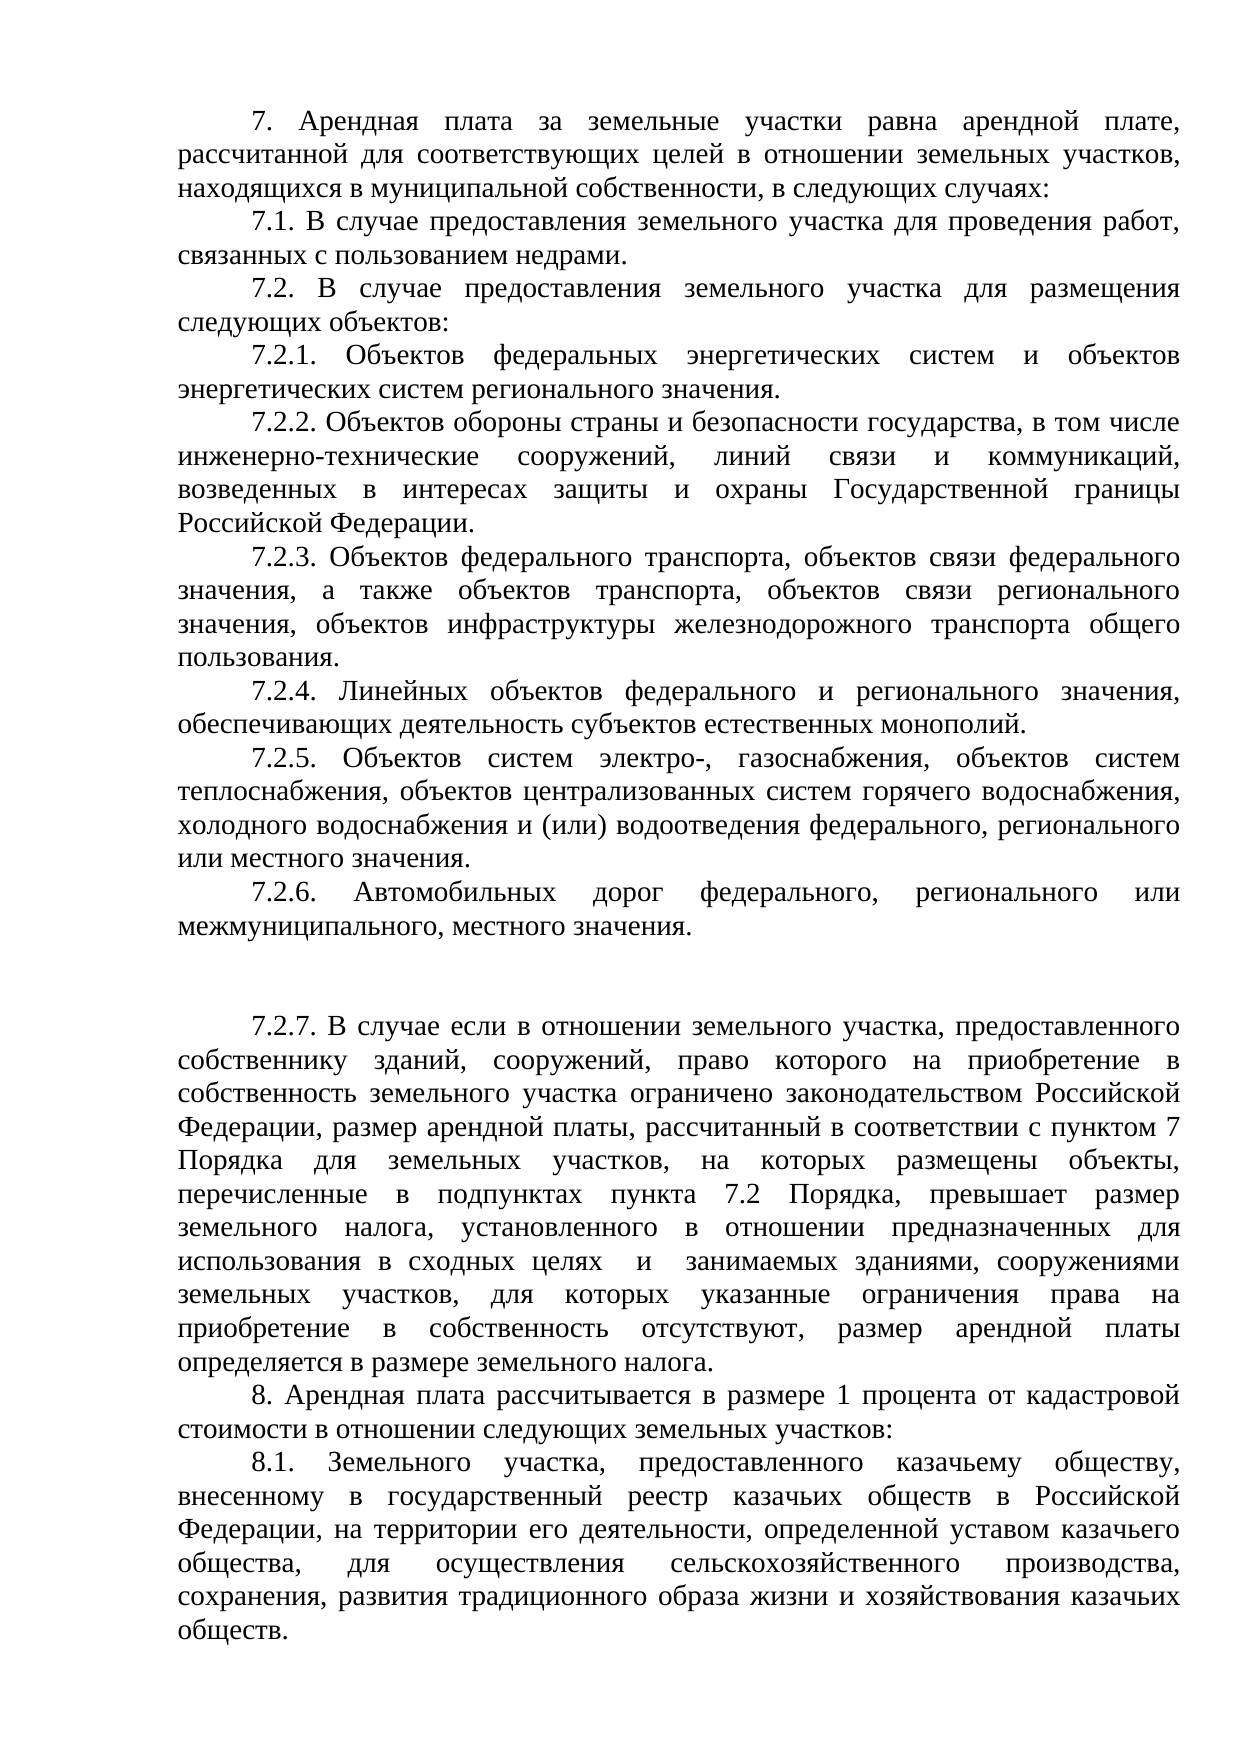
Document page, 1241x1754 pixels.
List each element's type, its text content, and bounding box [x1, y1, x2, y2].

text 7.2.7. В случае если в отношении земельного участка, предоставленного собственнику зданий, сооружений, право которого на приобретение в собственность земельного участка ограничено законодательством Российской Федерации, размер арендной платы, рассчитанный в соответствии с пунктом 7 Порядка для земельных участков, на которых размещены объекты, перечисленные в подпунктах пункта 7.2 Порядка, превышает размер земельного налога, установленного в отношении предназначенных для использования в сходных целях и занимаемых зданиями, сооружениями земельных участков, для которых указанные ограничения права на приобретение в собственность отсутствуют, размер арендной платы определяется в размере земельного налога. [177, 1008, 1181, 1377]
text 7.2.2. Объектов обороны страны и безопасности государства, в том числе инженерно-технические сооружений, линий связи и коммуникаций, возведенных в интересах защиты и охраны Государственной границы Российской Федерации. [177, 404, 1181, 539]
text 8. Арендная плата рассчитывается в размере 1 процента от кадастровой стоимости в отношении следующих земельных участков: [177, 1377, 1181, 1444]
text 7.1. В случае предоставления земельного участка для проведения работ, связанных с пользованием недрами. [177, 203, 1181, 270]
text 7.2.1. Объектов федеральных энергетических систем и объектов энергетических систем регионального значения. [177, 337, 1181, 404]
text 7.2.5. Объектов систем электро-, газоснабжения, объектов систем теплоснабжения, объектов централизованных систем горячего водоснабжения, холодного водоснабжения и (или) водоотведения федерального, регионального или местного значения. [177, 740, 1181, 874]
text 7.2.4. Линейных объектов федерального и регионального значения, обеспечивающих деятельность субъектов естественных монополий. [177, 673, 1181, 740]
text 7.2. В случае предоставления земельного участка для размещения следующих объектов: [177, 270, 1181, 337]
text 8.1. Земельного участка, предоставленного казачьему обществу, внесенному в государственный реестр казачьих обществ в Российской Федерации, на территории его деятельности, определенной уставом казачьего общества, для осуществления сельскохозяйственного производства, сохранения, развития традиционного образа жизни и хозяйствования казачьих обществ. [177, 1444, 1181, 1646]
text 7.2.6. Автомобильных дорог федерального, регионального или межмуниципального, местного значения. [177, 874, 1181, 941]
text 7.2.3. Объектов федерального транспорта, объектов связи федерального значения, а также объектов транспорта, объектов связи регионального значения, объектов инфраструктуры железнодорожного транспорта общего пользования. [177, 539, 1181, 673]
text 7. Арендная плата за земельные участки равна арендной плате, рассчитанной для соответствующих целей в отношении земельных участков, находящихся в муниципальной собственности, в следующих случаях: [177, 103, 1181, 203]
